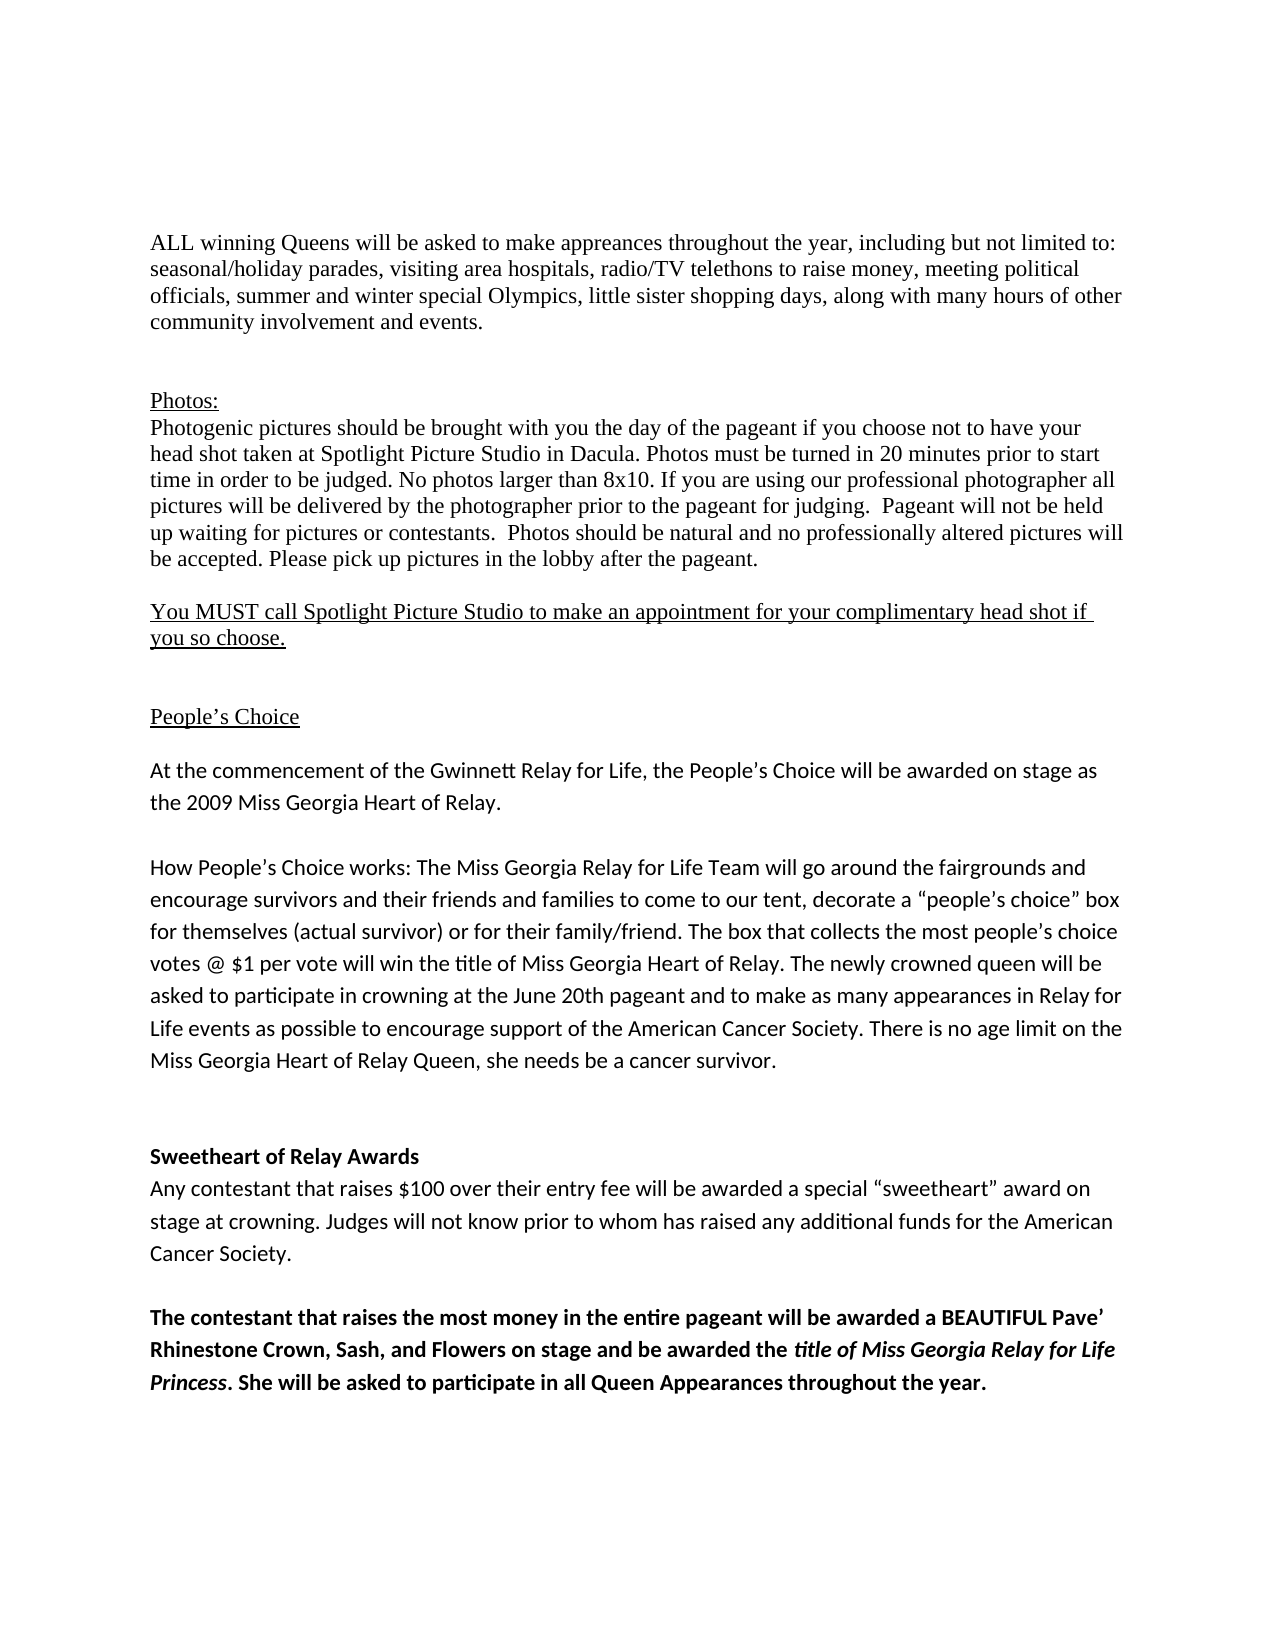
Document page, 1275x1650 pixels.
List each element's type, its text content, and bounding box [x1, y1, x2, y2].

text The contestant that raises the most money in the entire pageant will be awarded a BEAUTIFUL Pave’ Rhinestone Crown, Sash, and Flowers on stage and be awarded the title of Miss Georgia Relay for Life Princess. She will be asked to participate in all Queen Appearances throughout the year. [150, 1303, 1125, 1396]
text Any contestant that raises $100 over their entry fee will be awarded a special “sweetheart” award on stage at crowning. Judges will not know prior to whom has raised any additional funds for the American Cancer Society. [150, 1174, 1125, 1267]
text People’s Choice [150, 703, 1125, 730]
text Photos: [150, 387, 1125, 413]
text Sweetheart of Relay Awards [150, 1142, 1125, 1170]
text You MUST call Spotlight Picture Studio to make an appointment for your complimentary head shot if you so choose. [150, 598, 1125, 651]
text ALL winning Queens will be asked to make appreances throughout the year, including but not limited to: seasonal/holiday parades, visiting area hospitals, radio/TV telethons to raise money, meeting political officials, summer and winter special Olympics, little sister shopping days, along with many hours of other community involvement and events. [150, 229, 1125, 334]
text Photogenic pictures should be brought with you the day of the pageant if you choose not to have your head shot taken at Spotlight Picture Studio in Dacula. Photos must be turned in 20 minutes prior to start time in order to be judged. No photos larger than 8x10. If you are using our professional photographer all pictures will be delivered by the photographer prior to the pageant for judging. Pageant will not be held up waiting for pictures or contestants. Photos should be natural and no professionally altered pictures will be accepted. Please pick up pictures in the lobby after the pageant. [150, 413, 1125, 572]
text How People’s Choice works: The Miss Georgia Relay for Life Team will go around the fairgrounds and encourage survivors and their friends and families to come to our tent, decorate a “people’s choice” box for themselves (actual survivor) or for their family/friend. The box that collects the most people’s choice votes @ $1 per vote will win the title of Miss Georgia Heart of Relay. The newly crowned queen will be asked to participate in crowning at the June 20th pageant and to make as many appearances in Relay for Life events as possible to encourage support of the American Cancer Society. There is no age limit on the Miss Georgia Heart of Relay Queen, she needs be a cancer survivor. [150, 853, 1125, 1074]
text At the commencement of the Gwinnett Relay for Life, the People’s Choice will be awarded on stage as the 2009 Miss Georgia Heart of Relay. [150, 756, 1125, 816]
